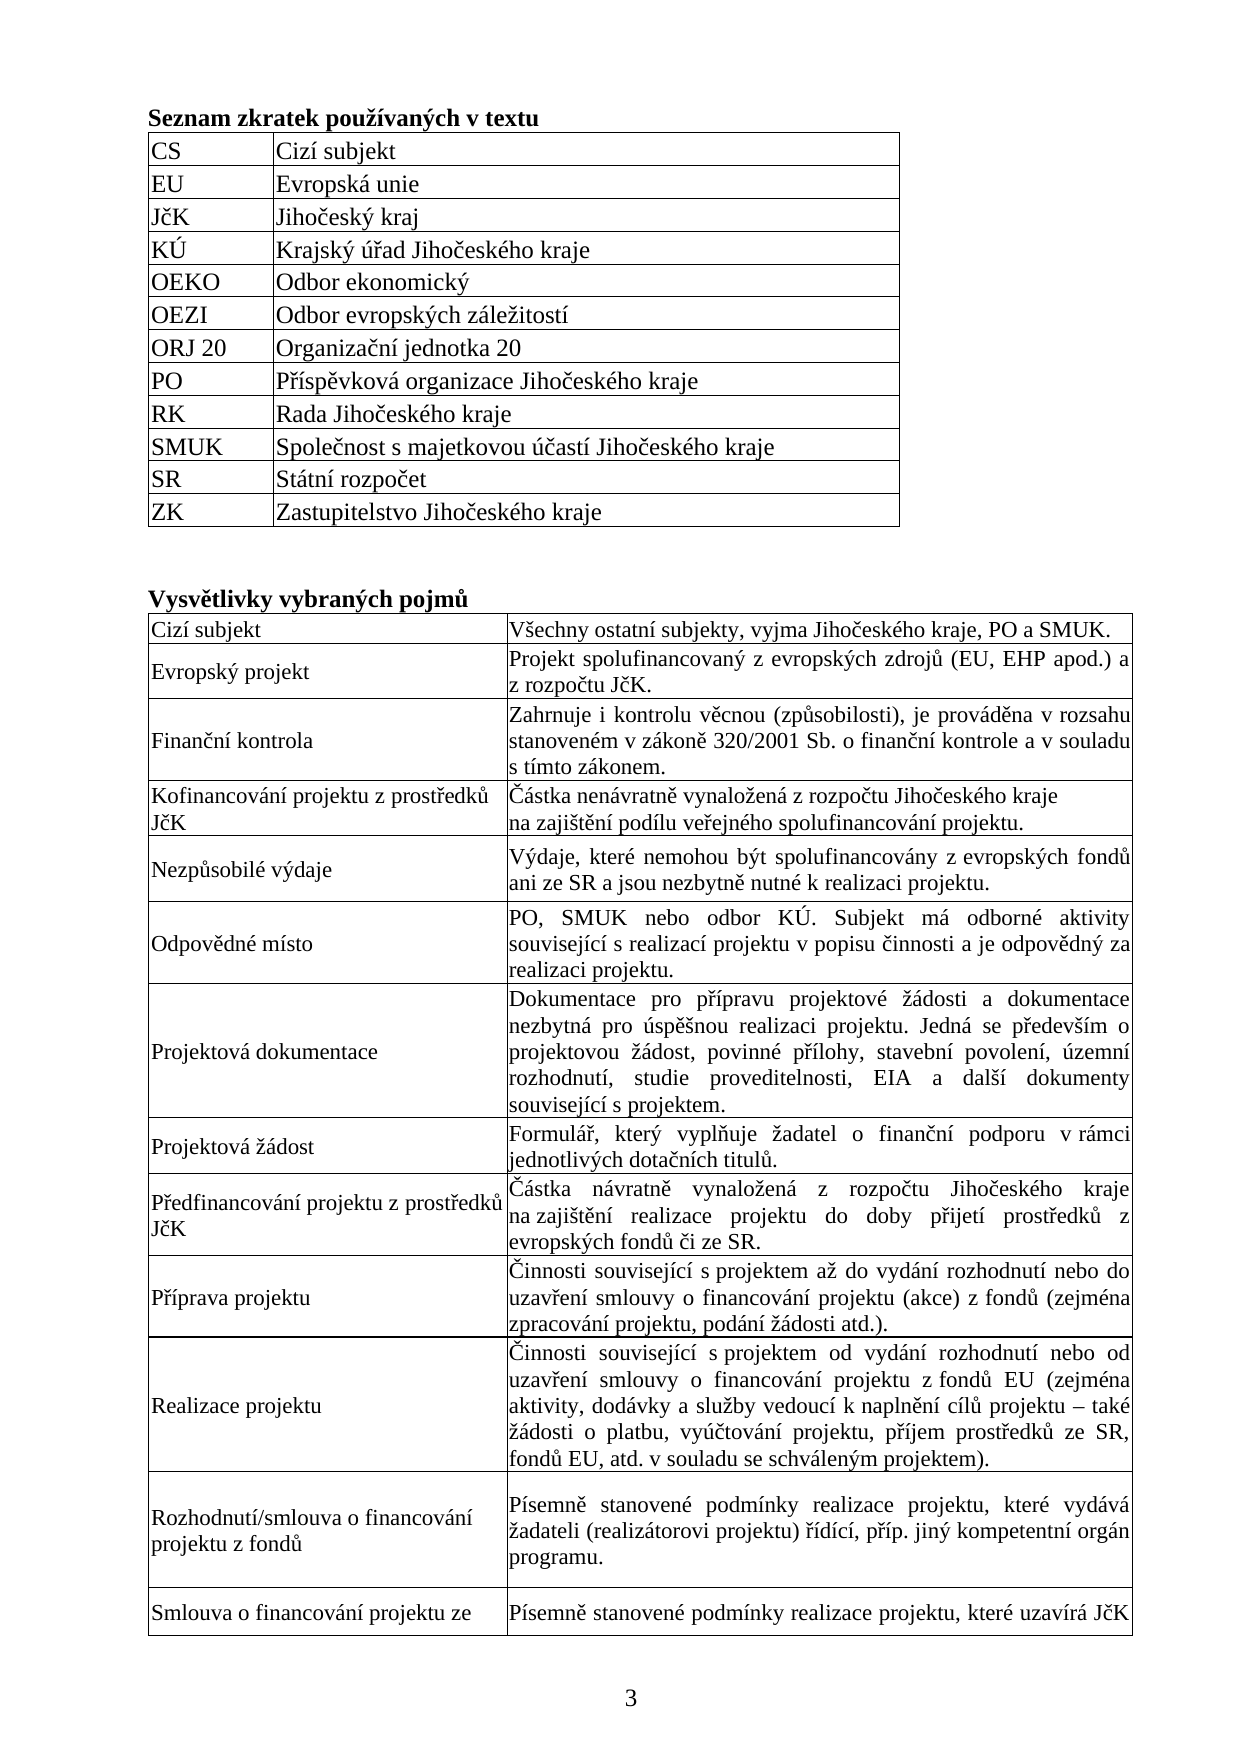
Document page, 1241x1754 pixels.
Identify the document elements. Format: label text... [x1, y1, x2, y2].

table_cell Realizace projektu [149, 1338, 507, 1471]
table_cell Formulář, který vyplňuje žadatel o finanční podporu v rámci jednotlivých dotačních titulů. [508, 1118, 1132, 1173]
text Vysvětlivky vybraných pojmů [148, 584, 1107, 613]
table_cell Evropský projekt [149, 644, 507, 698]
table_cell Odbor ekonomický [274, 265, 899, 296]
table_cell Organizační jednotka 20 [274, 330, 899, 362]
table_cell Předfinancování projektu z prostředků JčK [149, 1174, 507, 1254]
table_cell Činnosti související s projektem až do vydání rozhodnutí nebo do uzavření smlouvy o financování projektu (akce) z fondů (zejména zpracování projektu, podání žádosti atd.). [508, 1256, 1132, 1336]
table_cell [508, 1588, 1132, 1635]
table_cell SR [149, 461, 273, 493]
table_header Všechny ostatní subjekty, vyjma Jihočeského kraje, PO a SMUK. [508, 614, 1132, 642]
table_cell PO [149, 363, 273, 395]
table_cell Kofinancování projektu z prostředků JčK [149, 781, 507, 835]
table_cell Výdaje, které nemohou být spolufinancovány z evropských fondů ani ze SR a jsou nezbytně nutné k realizaci projektu. [508, 836, 1132, 901]
table_header CS [149, 133, 273, 165]
table_cell ZK [149, 494, 273, 526]
table_cell Zahrnuje i kontrolu věcnou (způsobilosti), je prováděna v rozsahu stanoveném v zákoně 320/2001 Sb. o finanční kontrole a v souladu s tímto zákonem. [508, 699, 1132, 780]
table_cell Částka návratně vynaložená z rozpočtu Jihočeského kraje na zajištění realizace projektu do doby přijetí prostředků z evropských fondů či ze SR. [508, 1174, 1132, 1254]
table_cell RK [149, 396, 273, 427]
table_cell Projektová žádost [149, 1118, 507, 1173]
table_cell OEKO [149, 265, 273, 296]
table_header Cizí subjekt [149, 614, 507, 642]
table_cell Příspěvková organizace Jihočeského kraje [274, 363, 899, 395]
table_cell Rozhodnutí/smlouva o financování projektu z fondů [149, 1472, 507, 1587]
table_cell OEZI [149, 297, 273, 329]
table_cell SMUK [149, 429, 273, 460]
table_header Cizí subjekt [274, 133, 899, 165]
table_cell ORJ 20 [149, 330, 273, 362]
table_cell Dokumentace pro přípravu projektové žádosti a dokumentace nezbytná pro úspěšnou realizaci projektu. Jedná se především o projektovou žádost, povinné přílohy, stavební povolení, územní rozhodnutí, studie proveditelnosti, EIA a další dokumenty související s projektem. [508, 984, 1132, 1117]
table_cell Činnosti související s projektem od vydání rozhodnutí nebo od uzavření smlouvy o financování projektu z fondů EU (zejména aktivity, dodávky a služby vedoucí k naplnění cílů projektu – také žádosti o platbu, vyúčtování projektu, příjem prostředků ze SR, fondů EU, atd. v souladu se schváleným projektem). [508, 1338, 1132, 1471]
table_cell Společnost s majetkovou účastí Jihočeského kraje [274, 429, 899, 460]
table_cell EU [149, 166, 273, 198]
table_cell Státní rozpočet [274, 461, 899, 493]
text Seznam zkratek používaných v textu [148, 103, 1107, 132]
table_cell Evropská unie [274, 166, 899, 198]
table_cell KÚ [149, 232, 273, 263]
table_cell Příprava projektu [149, 1256, 507, 1336]
table_cell Finanční kontrola [149, 699, 507, 780]
table_cell PO, SMUK nebo odbor KÚ. Subjekt má odborné aktivity související s realizací projektu v popisu činnosti a je odpovědný za realizaci projektu. [508, 902, 1132, 983]
table_cell Projekt spolufinancovaný z evropských zdrojů (EU, EHP apod.) a z rozpočtu JčK. [508, 644, 1132, 698]
table_cell Odbor evropských záležitostí [274, 297, 899, 329]
table_cell Částka nenávratně vynaložená z rozpočtu Jihočeského kraje na zajištění podílu veřejného spolufinancování projektu. [508, 781, 1132, 835]
table_cell Zastupitelstvo Jihočeského kraje [274, 494, 899, 526]
table_cell Jihočeský kraj [274, 199, 899, 231]
table_cell Rada Jihočeského kraje [274, 396, 899, 427]
table_cell Nezpůsobilé výdaje [149, 836, 507, 901]
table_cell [149, 1588, 507, 1635]
table_cell JčK [149, 199, 273, 231]
table_cell Krajský úřad Jihočeského kraje [274, 232, 899, 263]
table_cell Odpovědné místo [149, 902, 507, 983]
table_cell Písemně stanovené podmínky realizace projektu, které vydává žadateli (realizátorovi projektu) řídící, příp. jiný kompetentní orgán programu. [508, 1472, 1132, 1587]
table_cell Projektová dokumentace [149, 984, 507, 1117]
